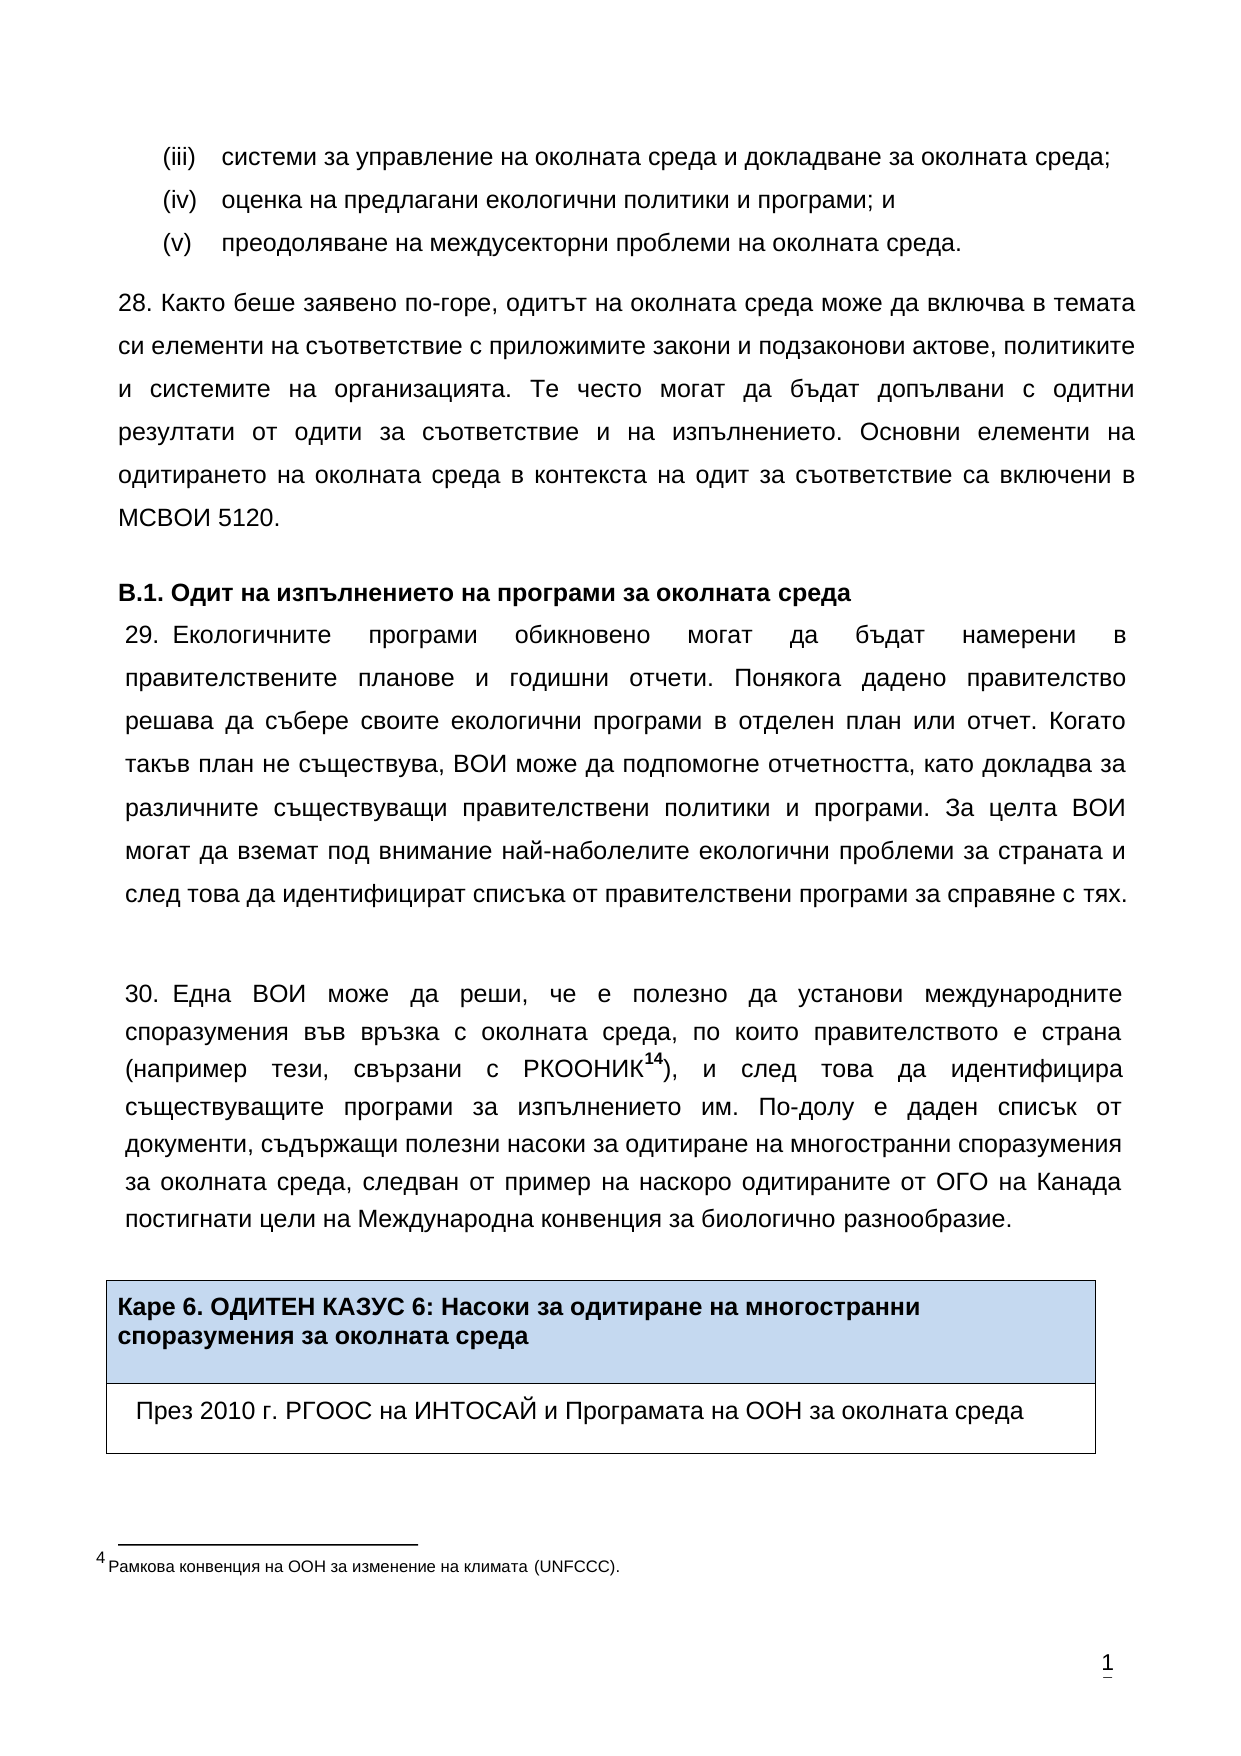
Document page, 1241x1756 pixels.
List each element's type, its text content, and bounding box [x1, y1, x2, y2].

list Както беше заявено по-горе, одитът на околната среда може да включва в темата си елементи на съответствие с приложимите закони и подзаконови актове, политиките и системите на организацията. Те често могат да бъдат допълвани с одитни резултати от одити за съответствие и на изпълнението. Основни елементи на одитирането на околната среда в контекста на одит за съответствие са включени в МСВОИ 5120. [118, 288, 1136, 532]
subtitle В.1. Одит на изпълнението на програми за околната среда [118, 578, 1148, 607]
list Една ВОИ може да реши, че е полезно да установи международните споразумения във връзка с околната среда, по които правителството е страна (например тези, свързани с РКООНИК14), и след това да идентифицира съществуващите програми за изпълнението им. По-долу е даден списък от документи, съдържащи полезни насоки за одитиране на многостранни споразумения за околната среда, следван от пример на наскоро одитираните от ОГО на Канада постигнати цели на Международна конвенция за биологично разнообразие. [124, 970, 1123, 1233]
list Екологичните програми обикновено могат да бъдат намерени в правителствените планове и годишни отчети. Понякога дадено правителство решава да събере своите екологични програми в отделен план или отчет. Когато такъв план не съществува, ВОИ може да подпомогне отчетността, като докладва за различните съществуващи правителствени политики и програми. За целта ВОИ могат да вземат под внимание най-наболелите екологични проблеми за страната и след това да идентифицират списъка от правителствени програми за справяне с тях. [124, 620, 1128, 907]
list системи за управление на околната среда и докладване за околната среда; [162, 141, 1148, 170]
text 4 Рамкова конвенция на ООН за изменение на климата (UNFCCC). [96, 1527, 1148, 1576]
list преодоляване на междусекторни проблеми на околната среда. [162, 228, 1148, 256]
list оценка на предлагани екологични политики и програми; и [162, 185, 1148, 213]
